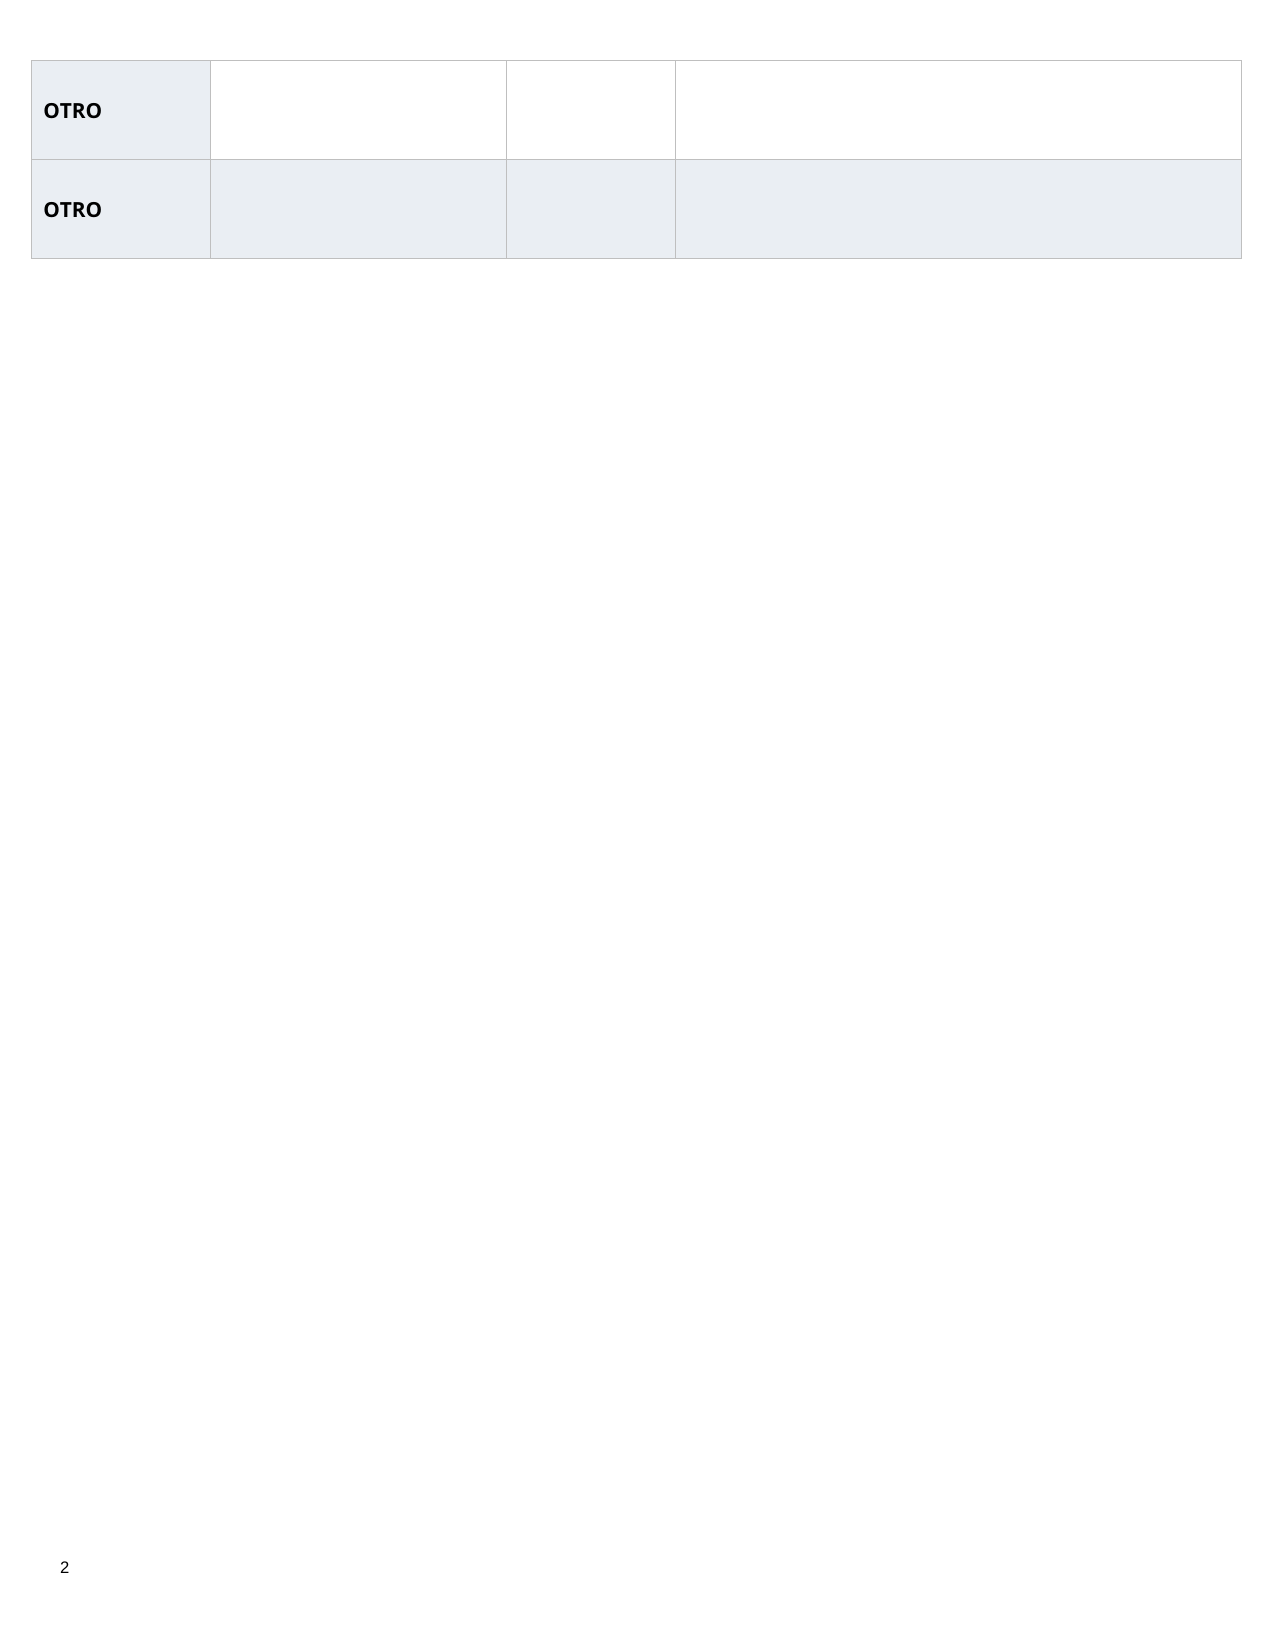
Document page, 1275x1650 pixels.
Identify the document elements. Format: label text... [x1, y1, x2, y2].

table_cell [676, 61, 1241, 159]
table_cell [507, 160, 675, 258]
table_cell [211, 61, 506, 159]
table_cell [211, 160, 506, 258]
table_cell [507, 61, 675, 159]
table_cell [676, 160, 1241, 258]
table_cell OTRO [32, 160, 210, 258]
table_cell OTRO [32, 61, 210, 159]
